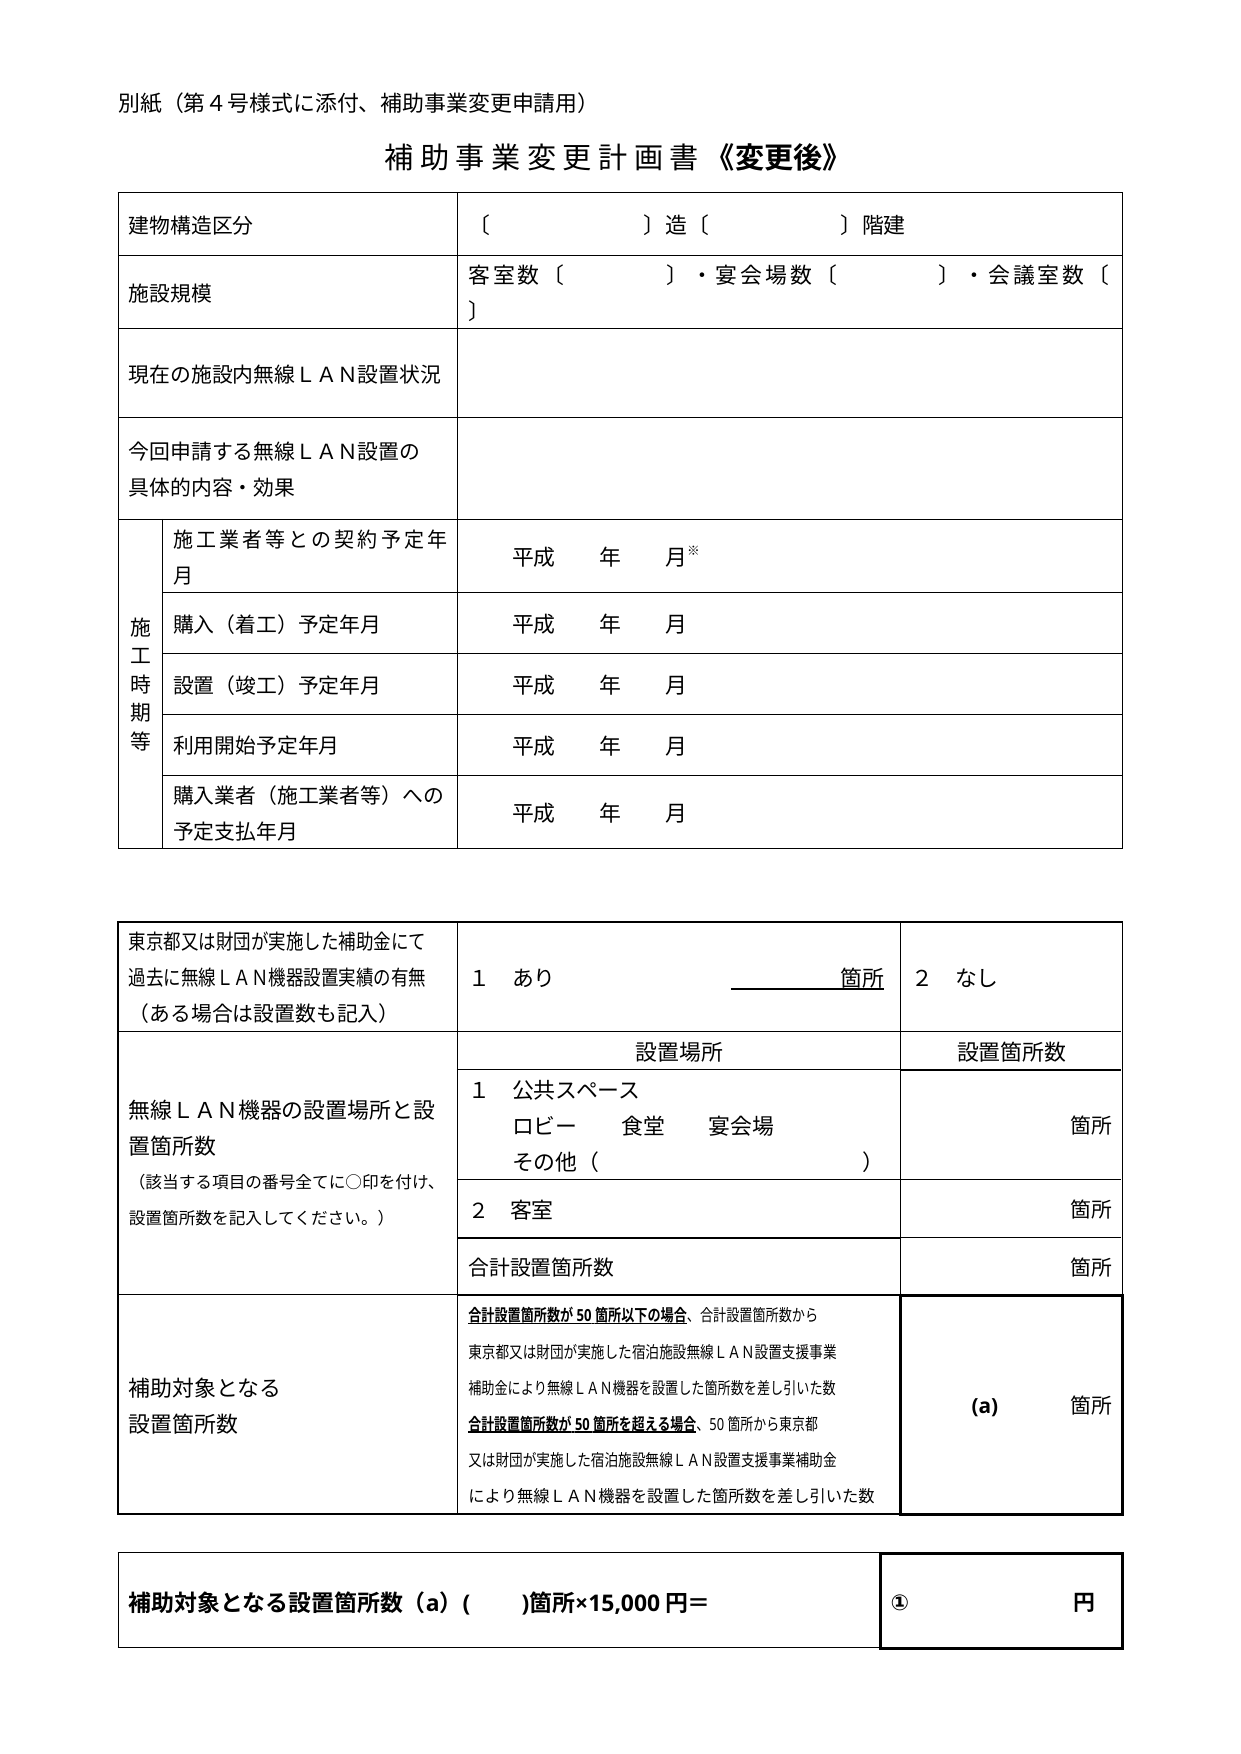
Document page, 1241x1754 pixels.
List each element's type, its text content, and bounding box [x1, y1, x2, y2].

table_cell 購入業者（施工業者等）への 予定支払年月 [163, 776, 457, 848]
table_cell 補助対象となる 設置箇所数 [119, 1295, 457, 1513]
table_header 円 [882, 1555, 1121, 1647]
table_cell 箇所 [901, 1237, 1122, 1293]
table_header １ あり 箇所 [458, 923, 900, 1031]
table_cell 今回申請する無線ＬＡＮ設置の 具体的内容・効果 [119, 418, 457, 519]
table_cell 箇所 [901, 1069, 1122, 1179]
table_cell 合計設置箇所数 [458, 1239, 900, 1293]
table_header 補助対象となる設置箇所数（a）( )箇所×15,000円＝ [119, 1553, 879, 1647]
text 補 助 事 業 変 更 計 画 書 《変更後》 [118, 120, 1118, 192]
table_cell 設置（竣工）予定年月 [163, 654, 457, 714]
table_cell 箇所 [901, 1179, 1122, 1237]
table_cell 購入（着工）予定年月 [163, 593, 457, 653]
table_cell 現在の施設内無線ＬＡＮ設置状況 [119, 329, 457, 417]
text 別紙（第４号様式に添付、補助事業変更申請用） [118, 84, 1122, 120]
table_cell 平成 年 月※ [458, 520, 1122, 592]
table_cell [458, 329, 1122, 417]
table_cell 合計設置箇所数が50箇所以下の場合、合計設置箇所数から 東京都又は財団が実施した宿泊施設無線ＬＡＮ設置支援事業 補助金により無線ＬＡＮ機器を設置した箇所数を差し引いた数 合計設置箇所数が50箇所を超える場合、50箇所から東京都 又は財団が実施した宿泊施設無線ＬＡＮ設置支援事業補助金 により無線ＬＡＮ機器を設置した箇所数を差し引いた数 [458, 1296, 899, 1513]
table_cell 施工業者等との契約予定年月 [163, 520, 457, 592]
table_cell 無線ＬＡＮ機器の設置場所と設置箇所数 （該当する項目の番号全てに○印を付け、設置箇所数を記入してください。） [119, 1032, 457, 1293]
table_cell 設置場所 [458, 1032, 900, 1068]
table_cell 施設規模 [119, 256, 457, 328]
table_header ２ なし [901, 923, 1122, 1031]
table_header 〔 〕造〔 〕階建 [458, 193, 1122, 255]
table_cell ２ 客室 [458, 1180, 900, 1237]
table_header 建物構造区分 [119, 193, 457, 255]
table_cell 平成 年 月 [458, 654, 1122, 714]
table_cell 客室数〔 〕・宴会場数〔 〕・会議室数〔 〕 [458, 256, 1122, 328]
table_cell [458, 418, 1122, 519]
table_cell 平成 年 月 [458, 776, 1122, 848]
table_cell 平成 年 月 [458, 715, 1122, 775]
table_cell 平成 年 月 [458, 593, 1122, 653]
table_cell (a) 箇所 [902, 1297, 1121, 1513]
table_cell １ 公共スペース ロビー 食堂 宴会場 その他（ ） [458, 1070, 900, 1179]
table_cell 施工時期等 [119, 520, 162, 848]
table_cell 利用開始予定年月 [163, 715, 457, 775]
table_cell 設置箇所数 [901, 1031, 1122, 1068]
table_header 東京都又は財団が実施した補助金にて 過去に無線ＬＡＮ機器設置実績の有無 （ある場合は設置数も記入） [119, 923, 457, 1031]
